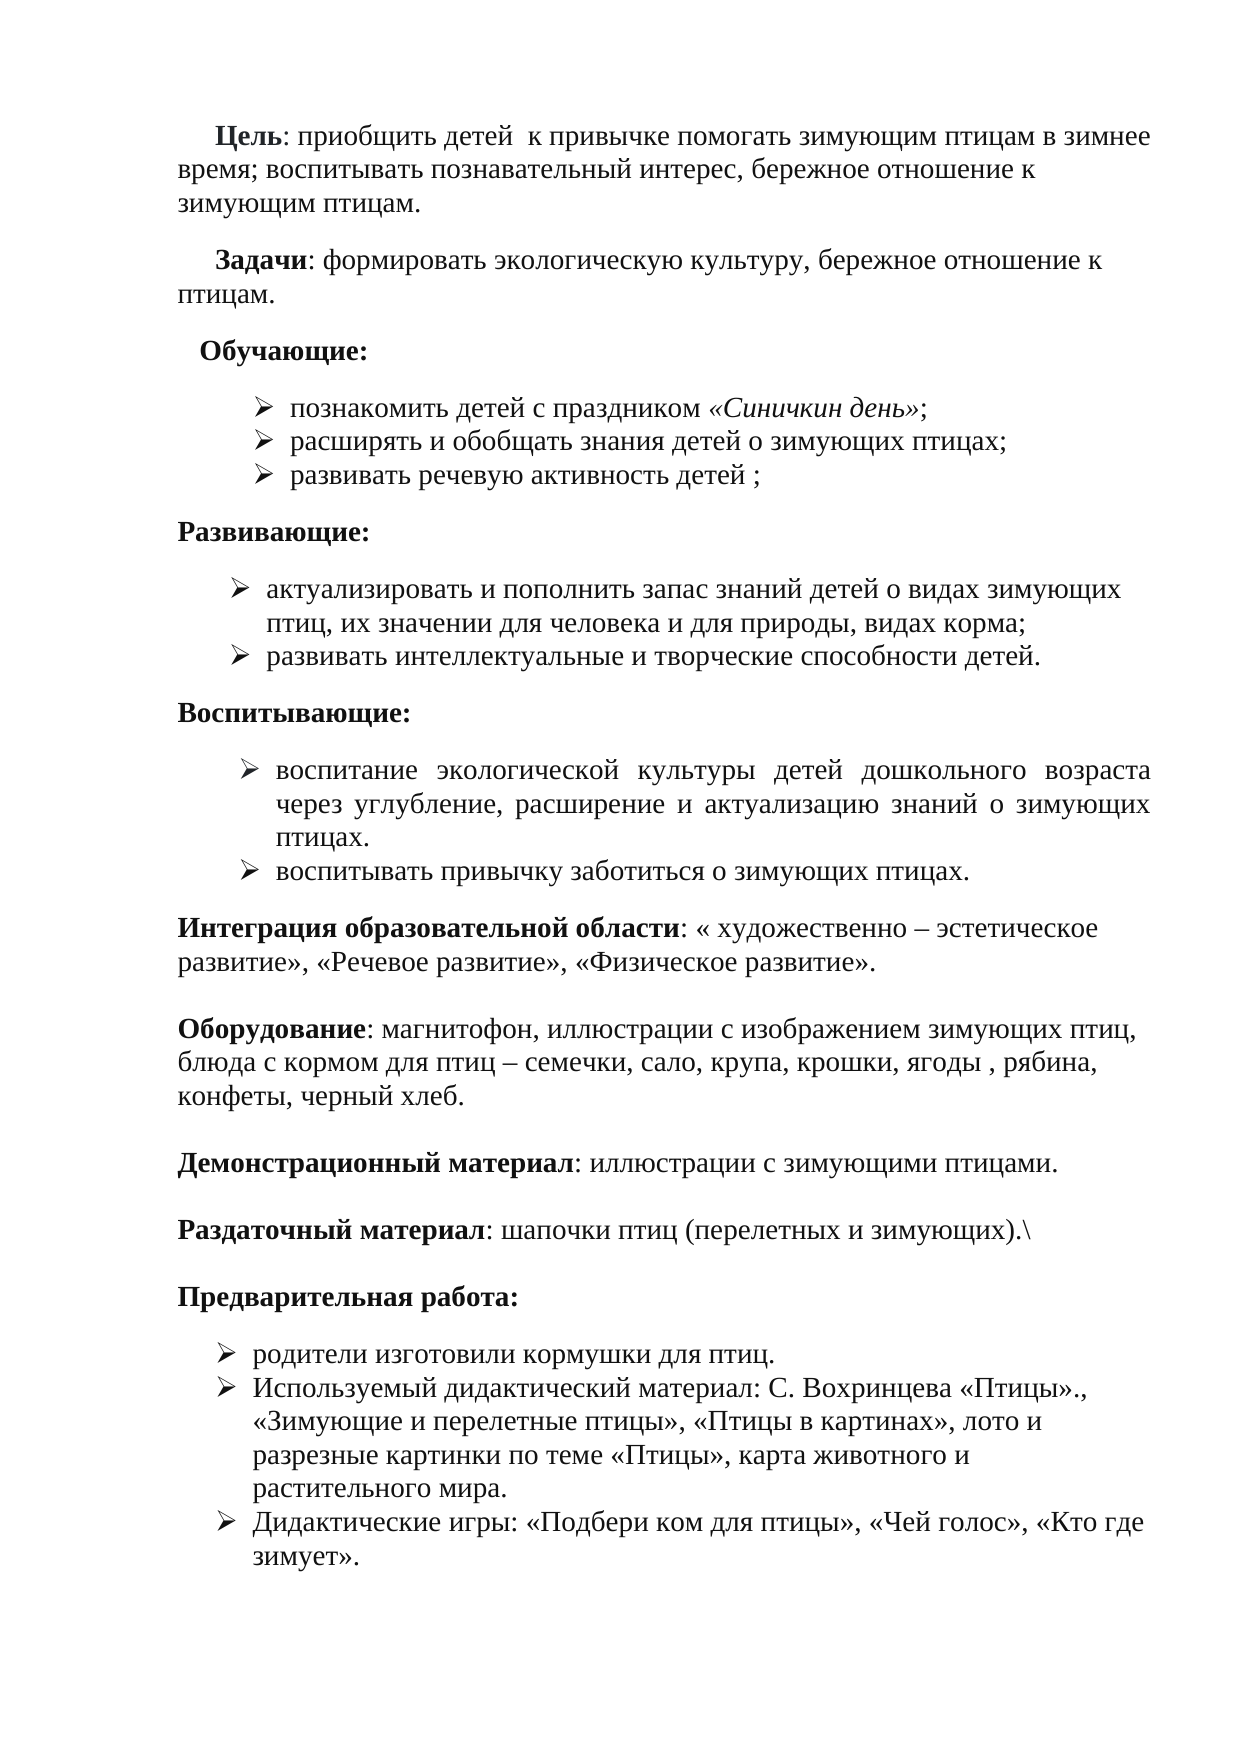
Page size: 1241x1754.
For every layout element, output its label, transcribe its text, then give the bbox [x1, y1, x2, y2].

text Демонстрационный материал: иллюстрации с зимующими птицами. [177, 1145, 1152, 1178]
text Развивающие: [177, 514, 1152, 548]
list познакомить детей с праздником «Синичкин день»; [252, 390, 1152, 423]
list воспитание экологической культуры детей дошкольного возраста через углубление, расширение и актуализацию знаний о зимующих птицах. [238, 752, 1152, 853]
list актуализировать и пополнить запас знаний детей о видах зимующих птиц, их значении для человека и для природы, видах корма; [229, 571, 1152, 638]
list Дидактические игры: «Подбери ком для птицы», «Чей голос», «Кто где зимует». [215, 1504, 1152, 1571]
text Раздаточный материал: шапочки птиц (перелетных и зимующих).\ [177, 1212, 1152, 1246]
text Предварительная работа: [177, 1279, 1152, 1313]
text Задачи: формировать экологическую культуру, бережное отношение к птицам. [177, 242, 1152, 309]
text Цель: приобщить детей к привычке помогать зимующим птицам в зимнее время; воспитывать познавательный интерес, бережное отношение к зимующим птицам. [177, 118, 1152, 219]
list расширять и обобщать знания детей о зимующих птицах; [252, 423, 1152, 457]
list родители изготовили кормушки для птиц. [215, 1336, 1152, 1370]
text Оборудование: магнитофон, иллюстрации с изображением зимующих птиц, блюда с кормом для птиц – семечки, сало, крупа, крошки, ягоды , рябина, конфеты, черный хлеб. [177, 1011, 1152, 1111]
list воспитывать привычку заботиться о зимующих птицах. [238, 853, 1152, 887]
list развивать речевую активность детей ; [252, 457, 1152, 491]
list развивать интеллектуальные и творческие способности детей. [229, 638, 1152, 672]
list Используемый дидактический материал: С. Вохринцева «Птицы»., «Зимующие и перелетные птицы», «Птицы в картинах», лото и разрезные картинки по теме «Птицы», карта животного и растительного мира. [215, 1370, 1152, 1504]
text Обучающие: [177, 333, 1152, 366]
text Воспитывающие: [177, 695, 1152, 729]
text Интеграция образовательной области: « художественно – эстетическое развитие», «Речевое развитие», «Физическое развитие». [177, 910, 1152, 977]
